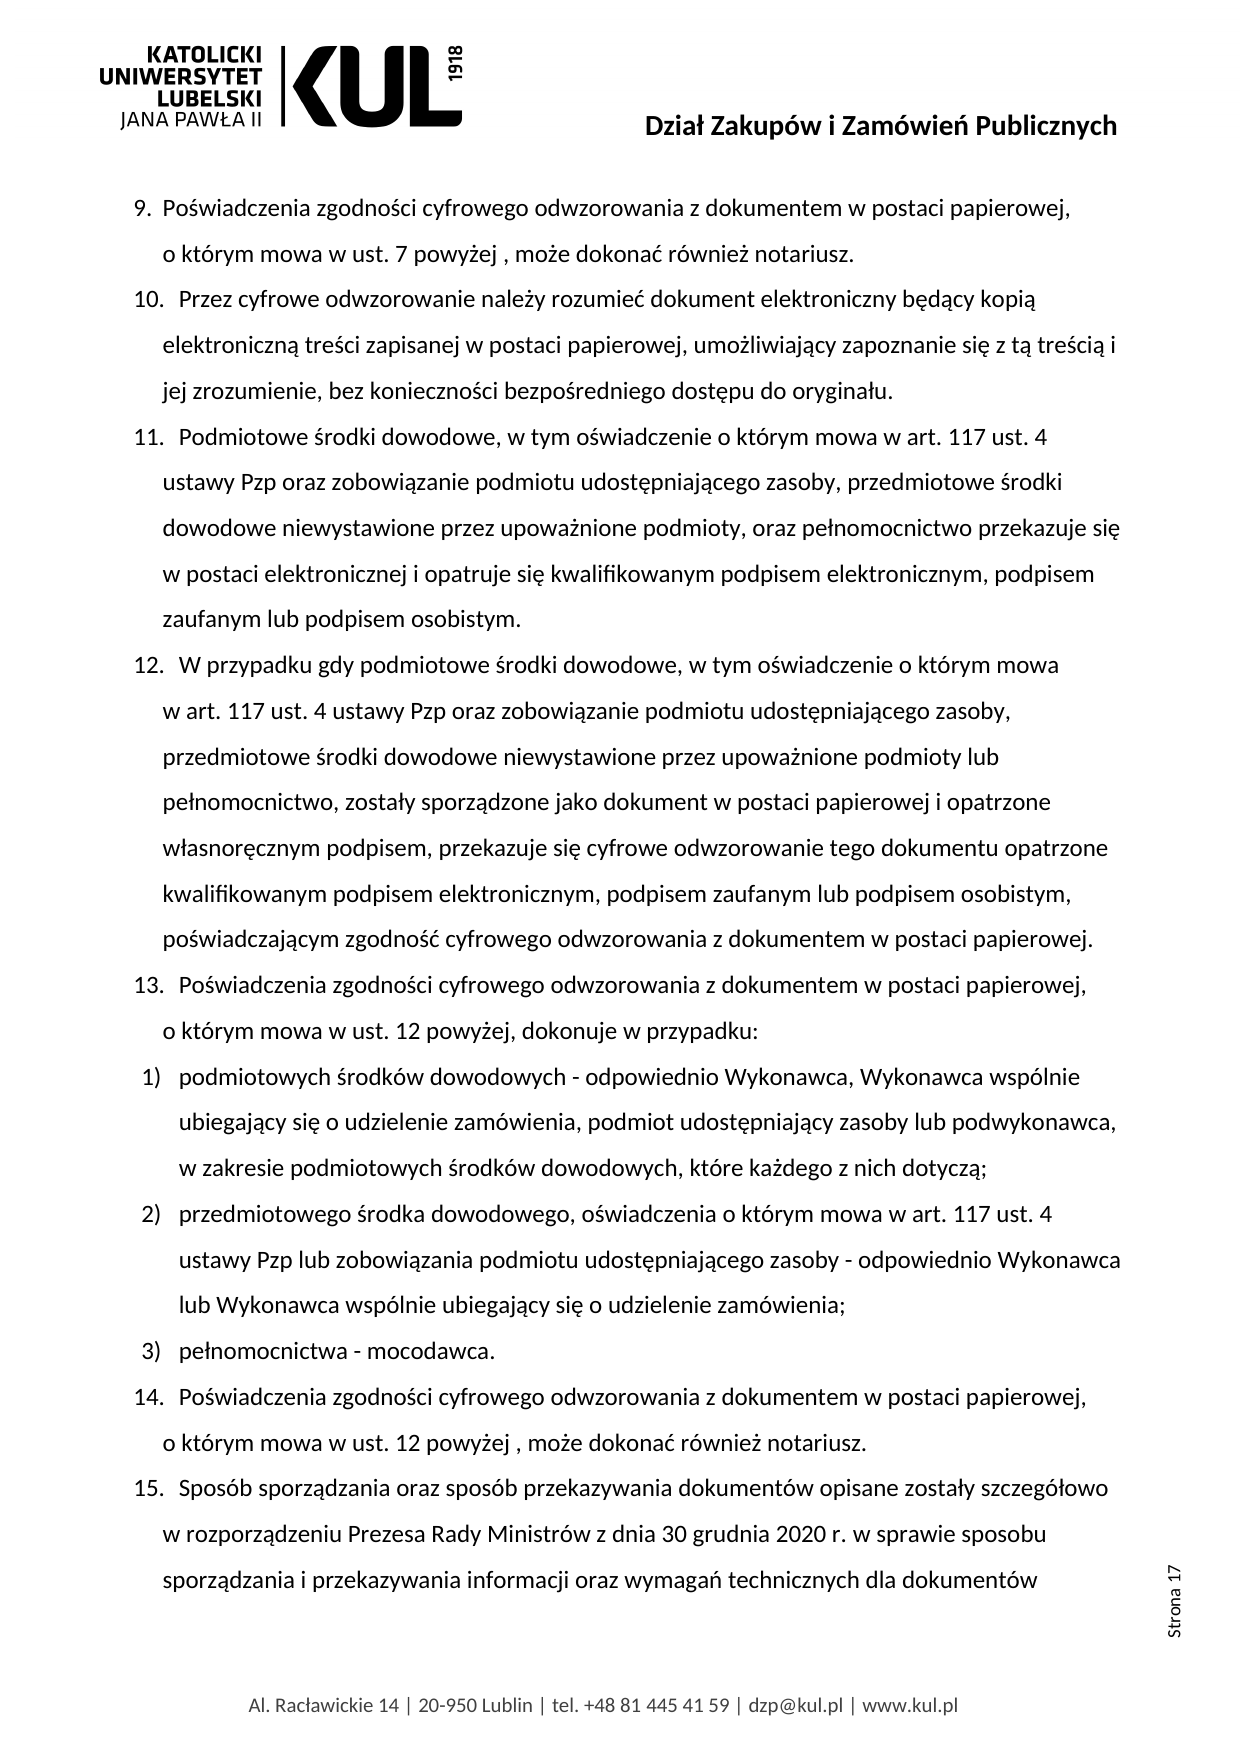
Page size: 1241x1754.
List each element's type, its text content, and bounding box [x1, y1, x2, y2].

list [133, 1472, 1122, 1594]
list Poświadczenia zgodności cyfrowego odwzorowania z dokumentem w postaci papierowej, o którym mowa w ust. 12 powyżej, dokonuje w przypadku: [133, 969, 1122, 1046]
list Podmiotowe środki dowodowe, w tym oświadczenie o którym mowa w art. 117 ust. 4 ustawy Pzp oraz zobowiązanie podmiotu udostępniającego zasoby, przedmiotowe środki dowodowe niewystawione przez upoważnione podmioty, oraz pełnomocnictwo przekazuje się w postaci elektronicznej i opatruje się kwalifikowanym podpisem elektronicznym, podpisem zaufanym lub podpisem osobistym. [133, 421, 1122, 634]
list Przez cyfrowe odwzorowanie należy rozumieć dokument elektroniczny będący kopią elektroniczną treści zapisanej w postaci papierowej, umożliwiający zapoznanie się z tą treścią i jej zrozumienie, bez konieczności bezpośredniego dostępu do oryginału. [133, 283, 1122, 405]
list Poświadczenia zgodności cyfrowego odwzorowania z dokumentem w postaci papierowej, o którym mowa w ust. 7 powyżej , może dokonać również notariusz. [133, 192, 1122, 268]
list przedmiotowego środka dowodowego, oświadczenia o którym mowa w art. 117 ust. 4 ustawy Pzp lub zobowiązania podmiotu udostępniającego zasoby - odpowiednio Wykonawca lub Wykonawca wspólnie ubiegający się o udzielenie zamówienia; [141, 1198, 1122, 1320]
list podmiotowych środków dowodowych - odpowiednio Wykonawca, Wykonawca wspólnie ubiegający się o udzielenie zamówienia, podmiot udostępniający zasoby lub podwykonawca, w zakresie podmiotowych środków dowodowych, które każdego z nich dotyczą; [141, 1061, 1122, 1183]
list pełnomocnictwa - mocodawca. [141, 1335, 1122, 1366]
picture [15, 0, 1241, 138]
picture [773, 123, 779, 132]
list W przypadku gdy podmiotowe środki dowodowe, w tym oświadczenie o którym mowa w art. 117 ust. 4 ustawy Pzp oraz zobowiązanie podmiotu udostępniającego zasoby, przedmiotowe środki dowodowe niewystawione przez upoważnione podmioty lub pełnomocnictwo, zostały sporządzone jako dokument w postaci papierowej i opatrzone własnoręcznym podpisem, przekazuje się cyfrowe odwzorowanie tego dokumentu opatrzone kwalifikowanym podpisem elektronicznym, podpisem zaufanym lub podpisem osobistym, poświadczającym zgodność cyfrowego odwzorowania z dokumentem w postaci papierowej. [133, 649, 1122, 954]
list Poświadczenia zgodności cyfrowego odwzorowania z dokumentem w postaci papierowej, o którym mowa w ust. 12 powyżej , może dokonać również notariusz. [133, 1381, 1122, 1457]
